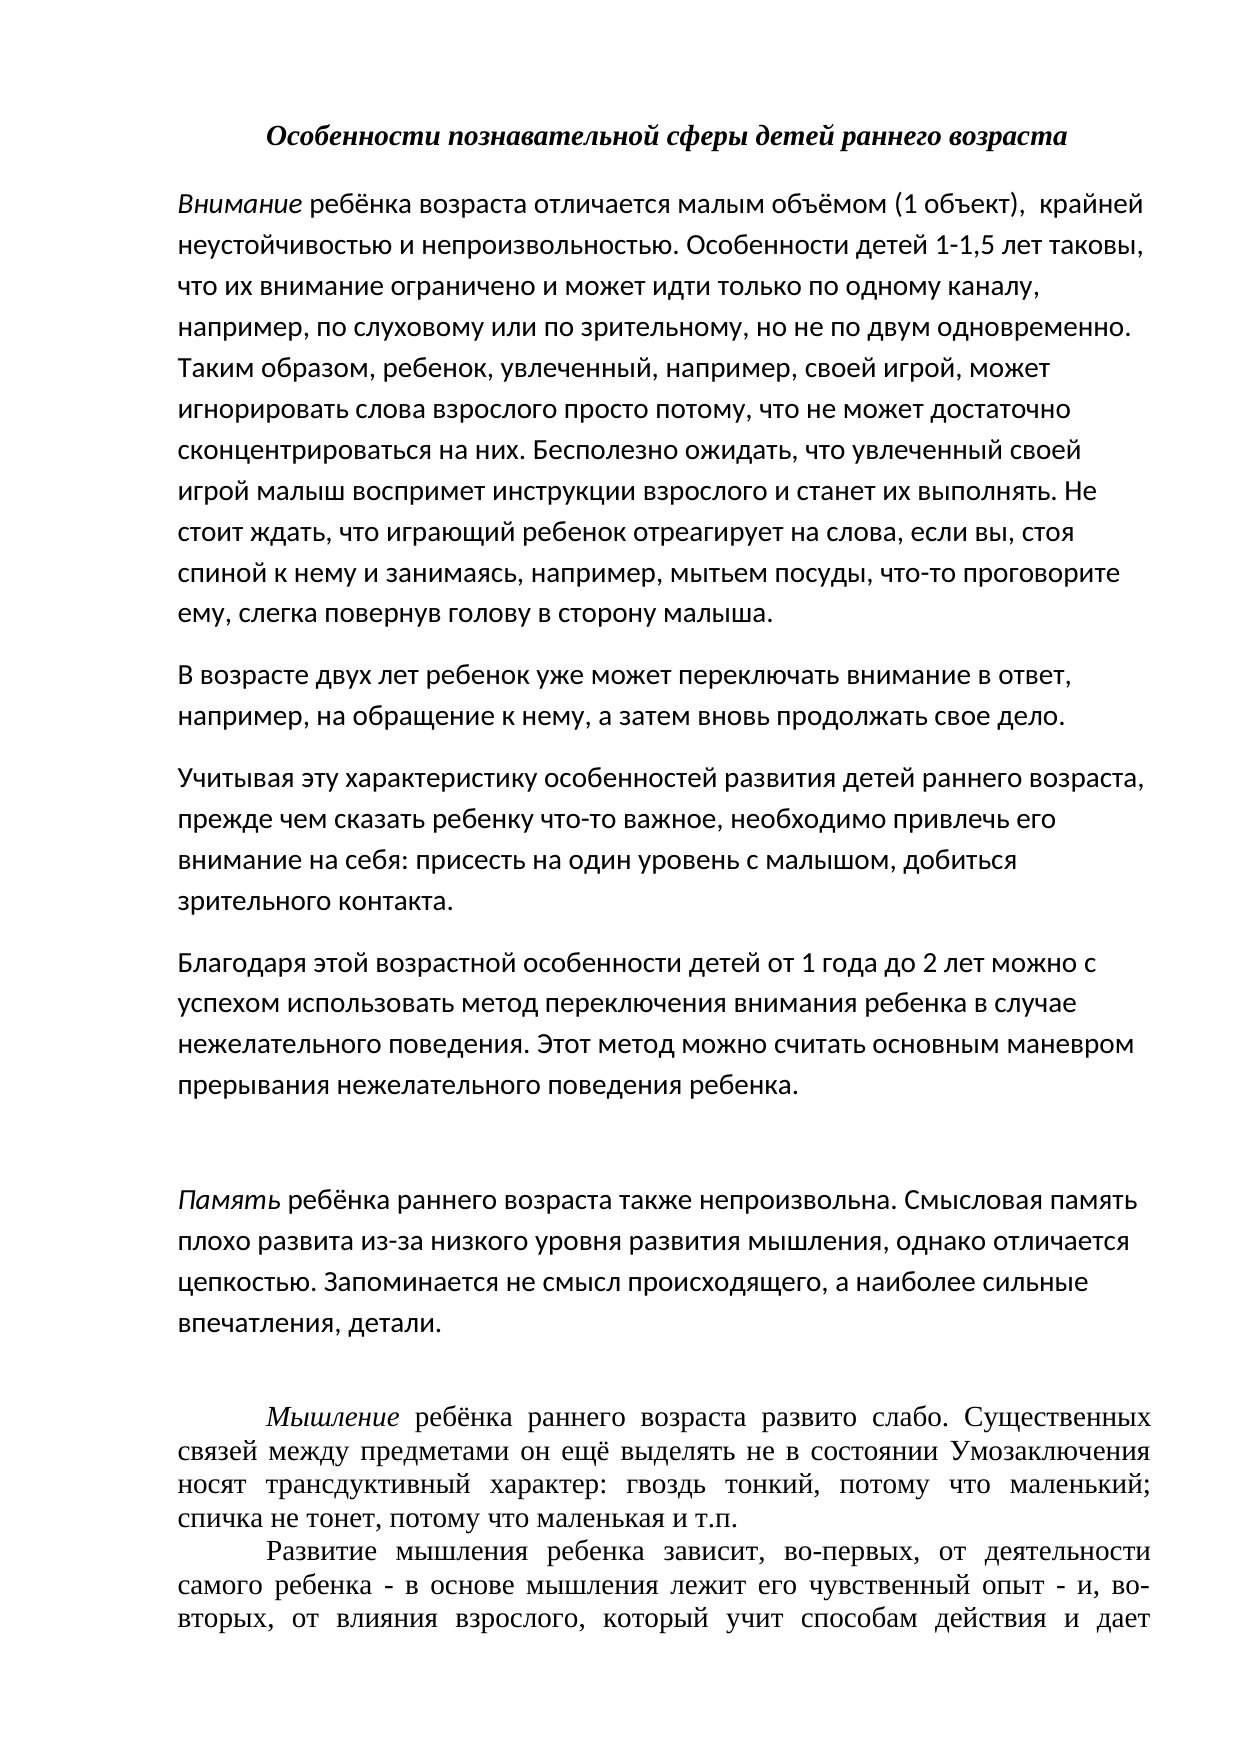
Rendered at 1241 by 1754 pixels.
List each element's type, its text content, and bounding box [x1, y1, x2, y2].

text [177, 1533, 1152, 1634]
text Мышление ребёнка раннего возраста развито слабо. Существенных связей между предметами он ещё выделять не в состоянии Умозаключения носят трансдуктивный характер: гвоздь тонкий, потому что маленький; спичка не тонет, потому что маленькая и т.п. [177, 1399, 1152, 1533]
text Особенности познавательной сферы детей раннего возраста [177, 118, 1152, 152]
